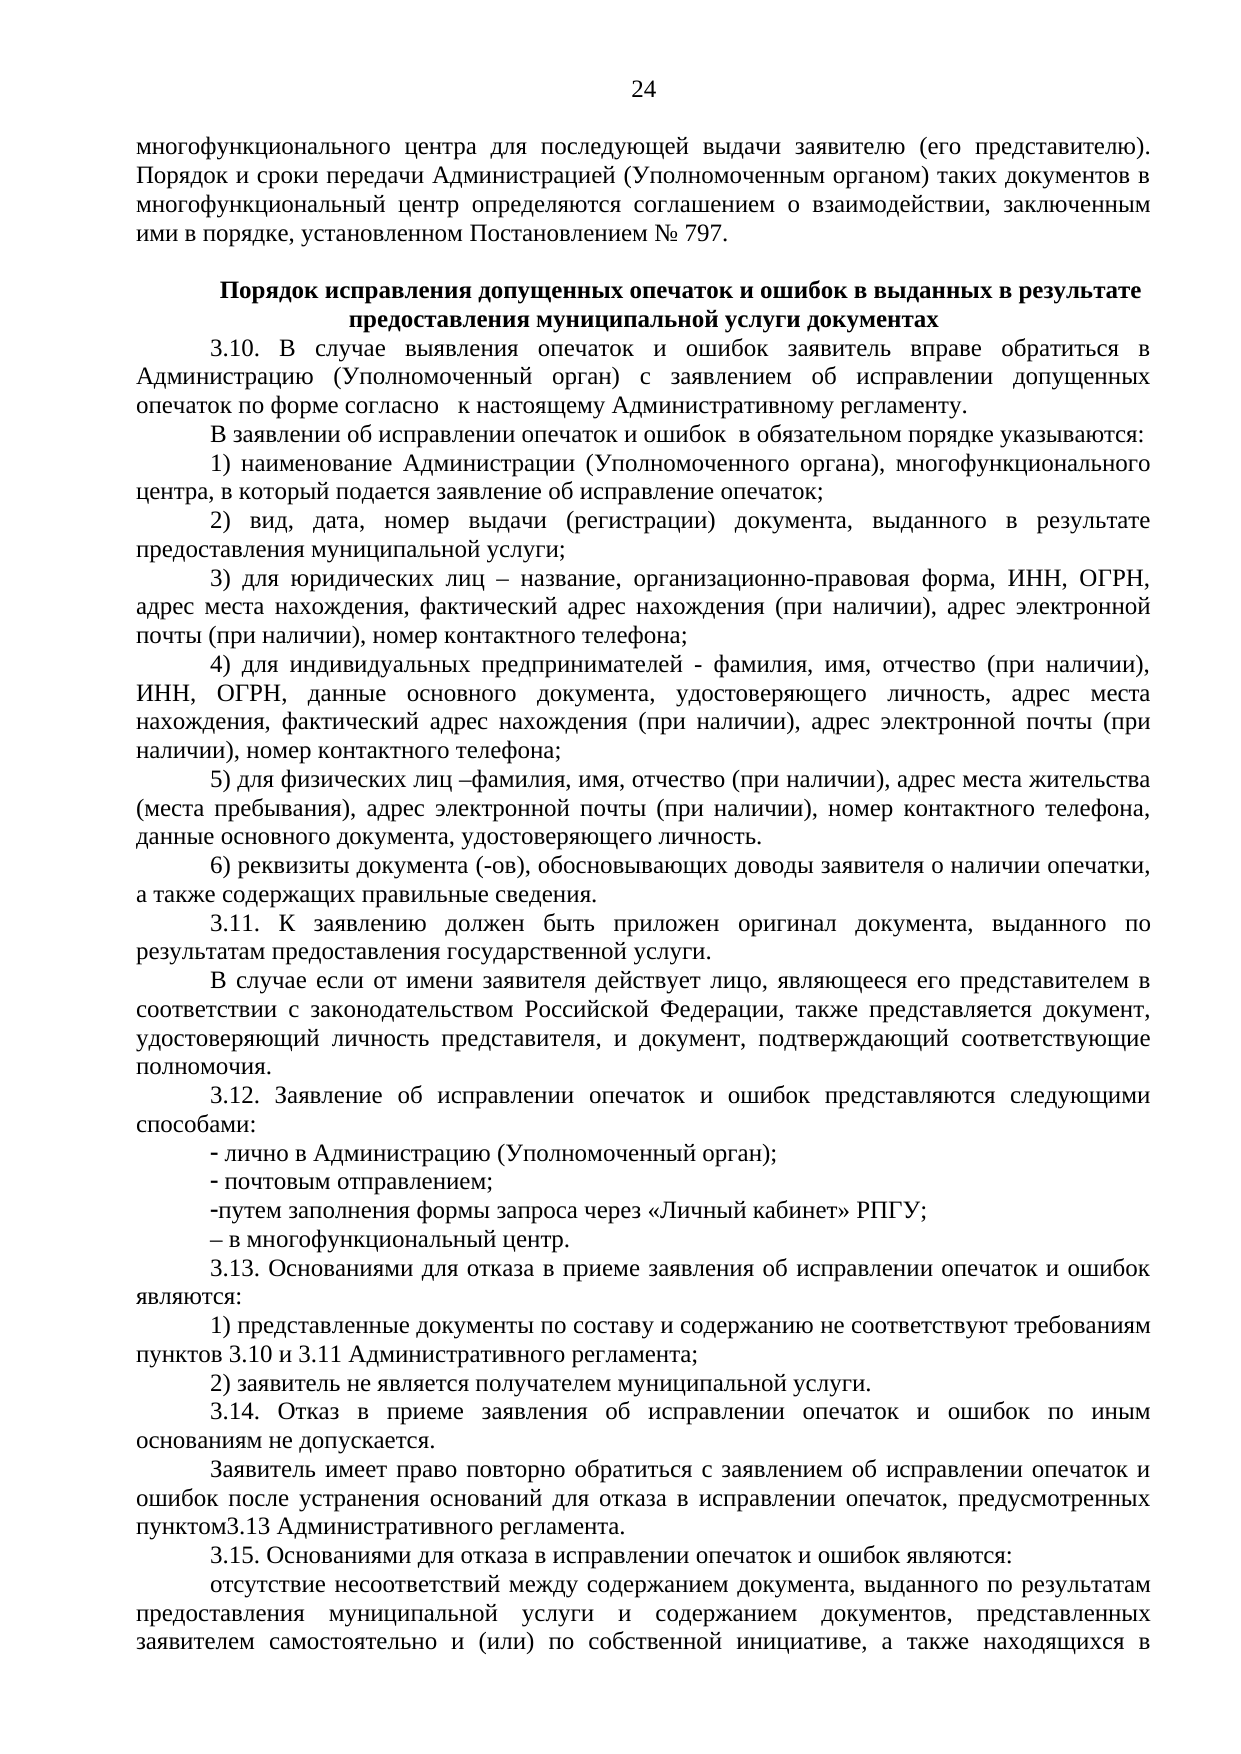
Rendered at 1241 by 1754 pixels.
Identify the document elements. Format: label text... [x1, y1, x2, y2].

text 3.11. К заявлению должен быть приложен оригинал документа, выданного по результатам предоставления государственной услуги. [136, 908, 1152, 965]
text 2) вид, дата, номер выдачи (регистрации) документа, выданного в результате предоставления муниципальной услуги; [136, 505, 1152, 563]
text 2) заявитель не является получателем муниципальной услуги. [136, 1368, 1152, 1396]
text 6) реквизиты документа (-ов), обосновывающих доводы заявителя о наличии опечатки, а также содержащих правильные сведения. [136, 850, 1152, 908]
text 3.15. Основаниями для отказа в исправлении опечаток и ошибок являются: [136, 1540, 1152, 1569]
text 3.12. Заявление об исправлении опечаток и ошибок представляются следующими способами: [136, 1080, 1152, 1138]
text 3.14. Отказ в приеме заявления об исправлении опечаток и ошибок по иным основаниям не допускается. [136, 1396, 1152, 1454]
text лично в Администрацию (Уполномоченный орган); [136, 1138, 1152, 1166]
text почтовым отправлением; [136, 1166, 1152, 1195]
text 4) для индивидуальных предпринимателей - фамилия, имя, отчество (при наличии), ИНН, ОГРН, данные основного документа, удостоверяющего личность, адрес места нахождения, фактический адрес нахождения (при наличии), адрес электронной почты (при наличии), номер контактного телефона; [136, 649, 1152, 764]
text 3.10. В случае выявления опечаток и ошибок заявитель вправе обратиться в Администрацию (Уполномоченный орган) с заявлением об исправлении допущенных опечаток по форме согласно к настоящему Административному регламенту. [136, 333, 1152, 419]
text 3.13. Основаниями для отказа в приеме заявления об исправлении опечаток и ошибок являются: [136, 1253, 1152, 1310]
text 5) для физических лиц –фамилия, имя, отчество (при наличии), адрес места жительства (места пребывания), адрес электронной почты (при наличии), номер контактного телефона, данные основного документа, удостоверяющего личность. [136, 764, 1152, 850]
text Порядок исправления допущенных опечаток и ошибок в выданных в результате предоставления муниципальной услуги документах [136, 275, 1152, 333]
text 1) наименование Администрации (Уполномоченного органа), многофункционального центра, в который подается заявление об исправление опечаток; [136, 448, 1152, 505]
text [136, 131, 1152, 246]
text – в многофункциональный центр. [136, 1224, 1152, 1253]
text Заявитель имеет право повторно обратиться с заявлением об исправлении опечаток и ошибок после устранения оснований для отказа в исправлении опечаток, предусмотренных пунктом3.13 Административного регламента. [136, 1454, 1152, 1540]
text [136, 1569, 1152, 1655]
text 3) для юридических лиц – название, организационно-правовая форма, ИНН, ОГРН, адрес места нахождения, фактический адрес нахождения (при наличии), адрес электронной почты (при наличии), номер контактного телефона; [136, 563, 1152, 649]
text путем заполнения формы запроса через «Личный кабинет» РПГУ; [136, 1195, 1152, 1224]
text В случае если от имени заявителя действует лицо, являющееся его представителем в соответствии с законодательством Российской Федерации, также представляется документ, удостоверяющий личность представителя, и документ, подтверждающий соответствующие полномочия. [136, 965, 1152, 1080]
text В заявлении об исправлении опечаток и ошибок в обязательном порядке указываются: [136, 419, 1152, 448]
text 1) представленные документы по составу и содержанию не соответствуют требованиям пунктов 3.10 и 3.11 Административного регламента; [136, 1310, 1152, 1368]
